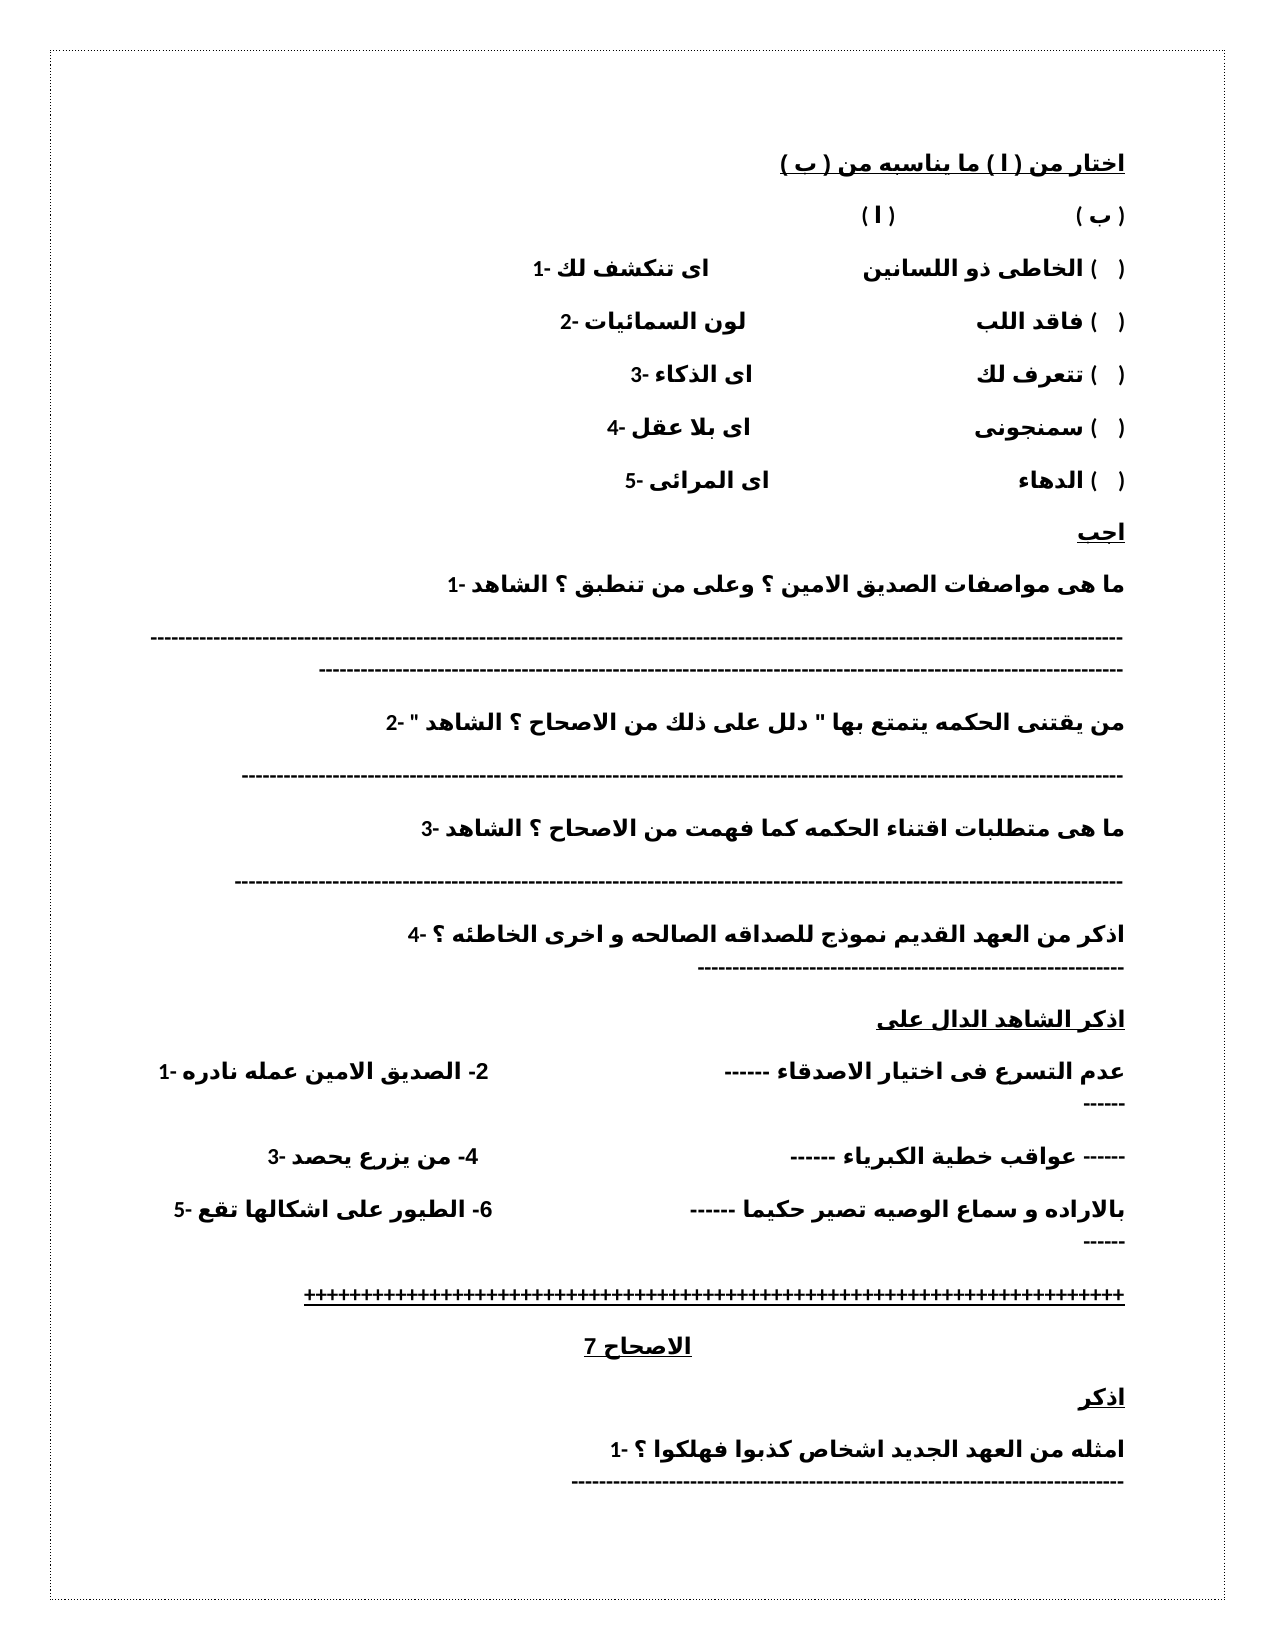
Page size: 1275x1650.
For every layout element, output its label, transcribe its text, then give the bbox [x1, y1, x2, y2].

text 1- امثله من العهد الجديد اشخاص كذبوا فهلكوا ؟ ------------------------------------------------------------------------------- [150, 1435, 1125, 1496]
text الاصحاح 7 [150, 1333, 1125, 1359]
text ( ا ) ( ب ) [150, 201, 1125, 229]
text 5- بالاراده و سماع الوصيه تصير حكيما ------ 6- الطيور على اشكالها تقع ------ [150, 1195, 1125, 1255]
text ------------------------------------------------------------------------------------------------------------------------------ [150, 761, 1125, 789]
text 4- سمنجونى اى بلا عقل ( ) [150, 413, 1125, 441]
text -------------------------------------------------------------------------------------------------------------------------------------------------------------------------------------------------------------------------------------------------------------- [150, 623, 1125, 683]
text 1- عدم التسرع فى اختيار الاصدقاء ------ 2- الصديق الامين عمله نادره ------ [150, 1057, 1125, 1117]
text 3- ما هى متطلبات اقتناء الحكمه كما فهمت من الاصحاح ؟ الشاهد [150, 814, 1125, 842]
text 1- الخاطى ذو اللسانين اى تنكشف لك ( ) [150, 254, 1125, 282]
text اختار من ( ا ) ما يناسبه من ( ب ) [150, 150, 1125, 176]
text ------------------------------------------------------------------------------------------------------------------------------- [150, 867, 1125, 896]
text 2- " من يقتنى الحكمه يتمتع بها " دلل على ذلك من الاصحاح ؟ الشاهد [150, 708, 1125, 736]
text 3- عواقب خطية الكبرياء ------ 4- من يزرع يحصد ------ [150, 1142, 1125, 1170]
text اذكر [150, 1384, 1125, 1411]
text 2- فاقد اللب لون السمائيات ( ) [150, 307, 1125, 335]
text اذكر الشاهد الدال على [150, 1006, 1125, 1032]
text 3- تتعرف لك اى الذكاء ( ) [150, 360, 1125, 388]
text اجب [150, 519, 1125, 546]
text 5- الدهاء اى المرائى ( ) [150, 466, 1125, 494]
text ++++++++++++++++++++++++++++++++++++++++++++++++++++++++++++++++++++++++ [150, 1280, 1125, 1308]
text 4- اذكر من العهد القديم نموذج للصداقه الصالحه و اخرى الخاطئه ؟ ------------------------------------------------------------- [150, 921, 1125, 981]
text 1- ما هى مواصفات الصديق الامين ؟ وعلى من تنطبق ؟ الشاهد [150, 570, 1125, 598]
